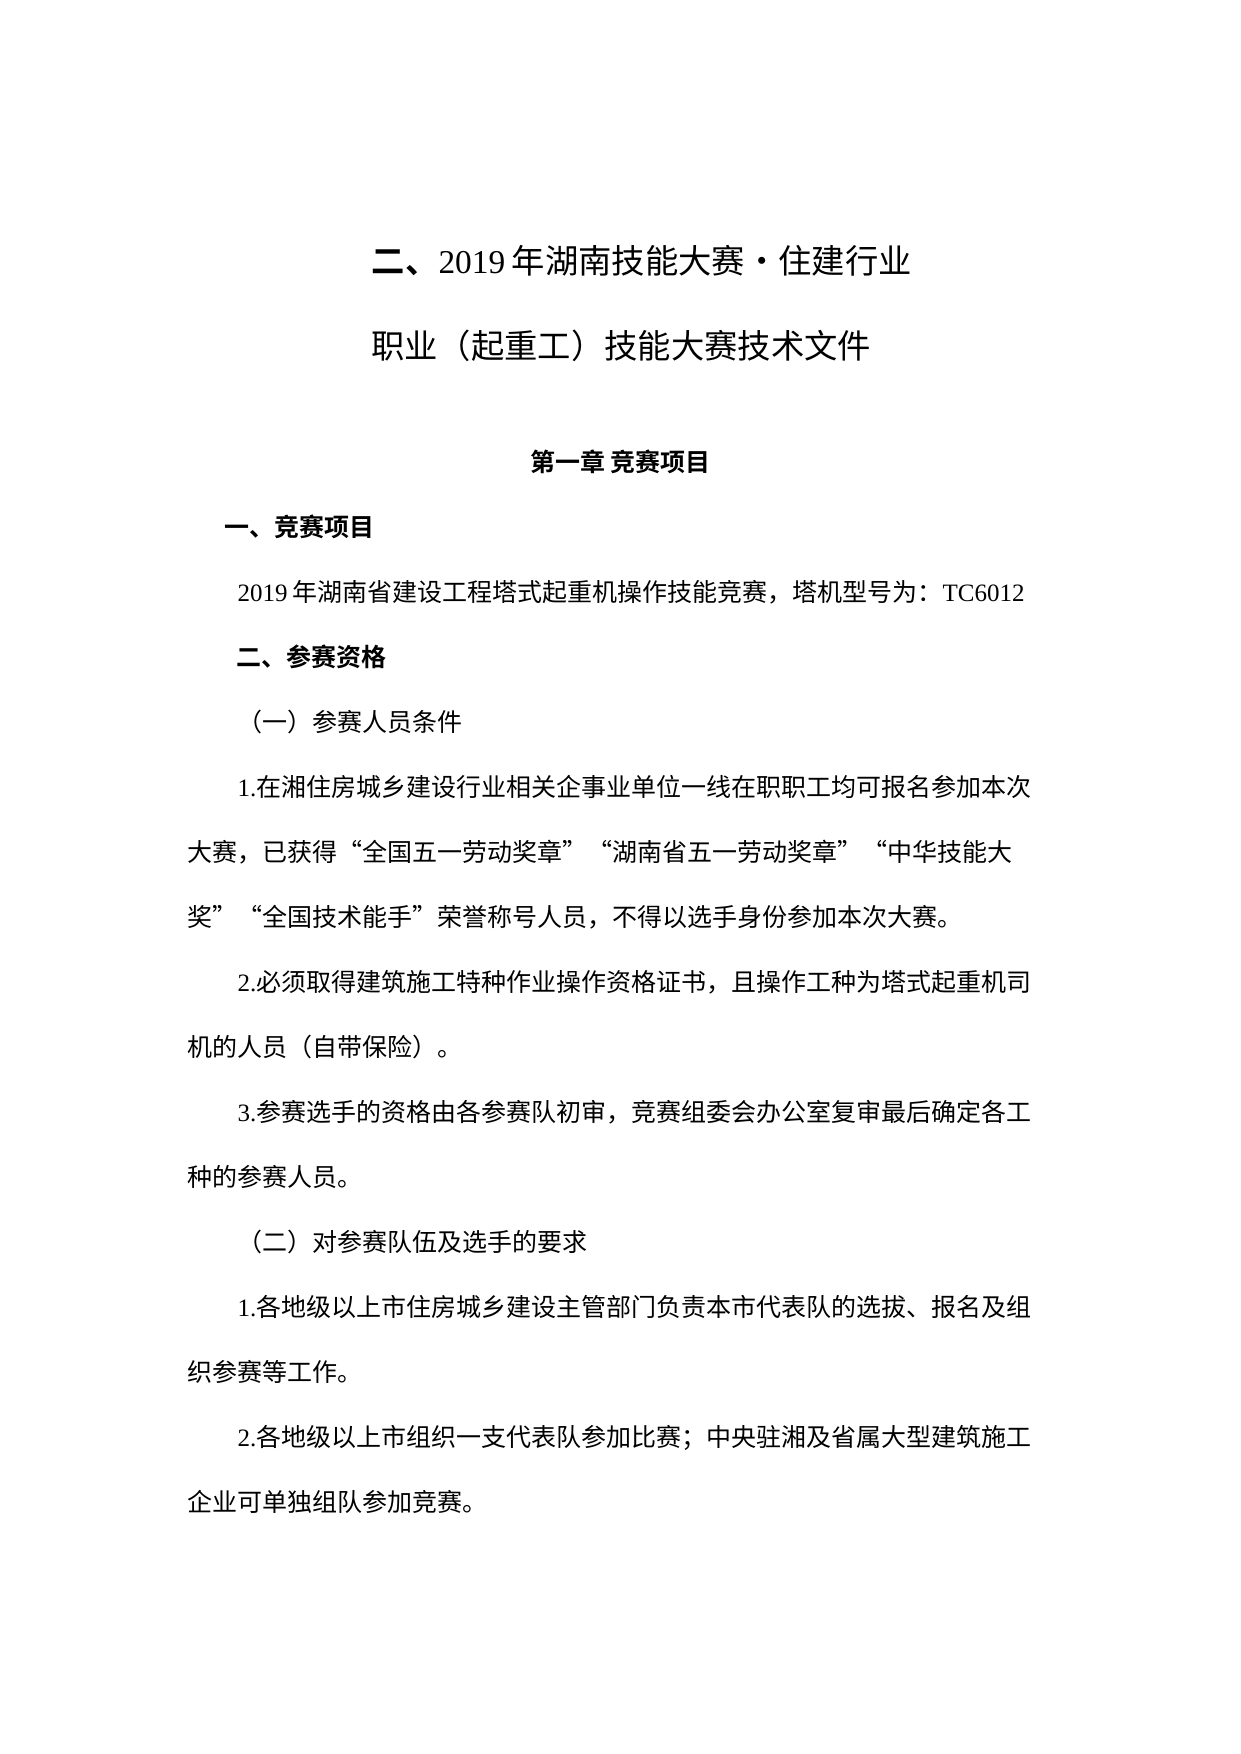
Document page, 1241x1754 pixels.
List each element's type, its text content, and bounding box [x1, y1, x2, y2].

text 1.在湘住房城乡建设行业相关企事业单位一线在职职工均可报名参加本次大赛，已获得“全国五一劳动奖章”“湖南省五一劳动奖章”“中华技能大奖”“全国技术能手”荣誉称号人员，不得以选手身份参加本次大赛。 [187, 753, 1053, 948]
text 2.各地级以上市组织一支代表队参加比赛；中央驻湘及省属大型建筑施工企业可单独组队参加竞赛。 [187, 1403, 1053, 1533]
text （二）对参赛队伍及选手的要求 [187, 1208, 1053, 1273]
text （一）参赛人员条件 [187, 688, 1053, 753]
list 第一章 竞赛项目 [187, 428, 1053, 493]
text 职业（起重工）技能大赛技术文件 [187, 311, 1025, 376]
text 1.各地级以上市住房城乡建设主管部门负责本市代表队的选拔、报名及组织参赛等工作。 [187, 1273, 1053, 1403]
text 二、参赛资格 [187, 623, 1053, 688]
text 2.必须取得建筑施工特种作业操作资格证书，且操作工种为塔式起重机司机的人员（自带保险）。 [187, 948, 1053, 1078]
text 2019年湖南省建设工程塔式起重机操作技能竞赛，塔机型号为：TC6012 [187, 558, 1053, 623]
text 3.参赛选手的资格由各参赛队初审，竞赛组委会办公室复审最后确定各工种的参赛人员。 [187, 1078, 1053, 1208]
text 二、2019年湖南技能大赛•住建行业 [187, 227, 1025, 292]
text 一、竞赛项目 [187, 493, 1053, 558]
